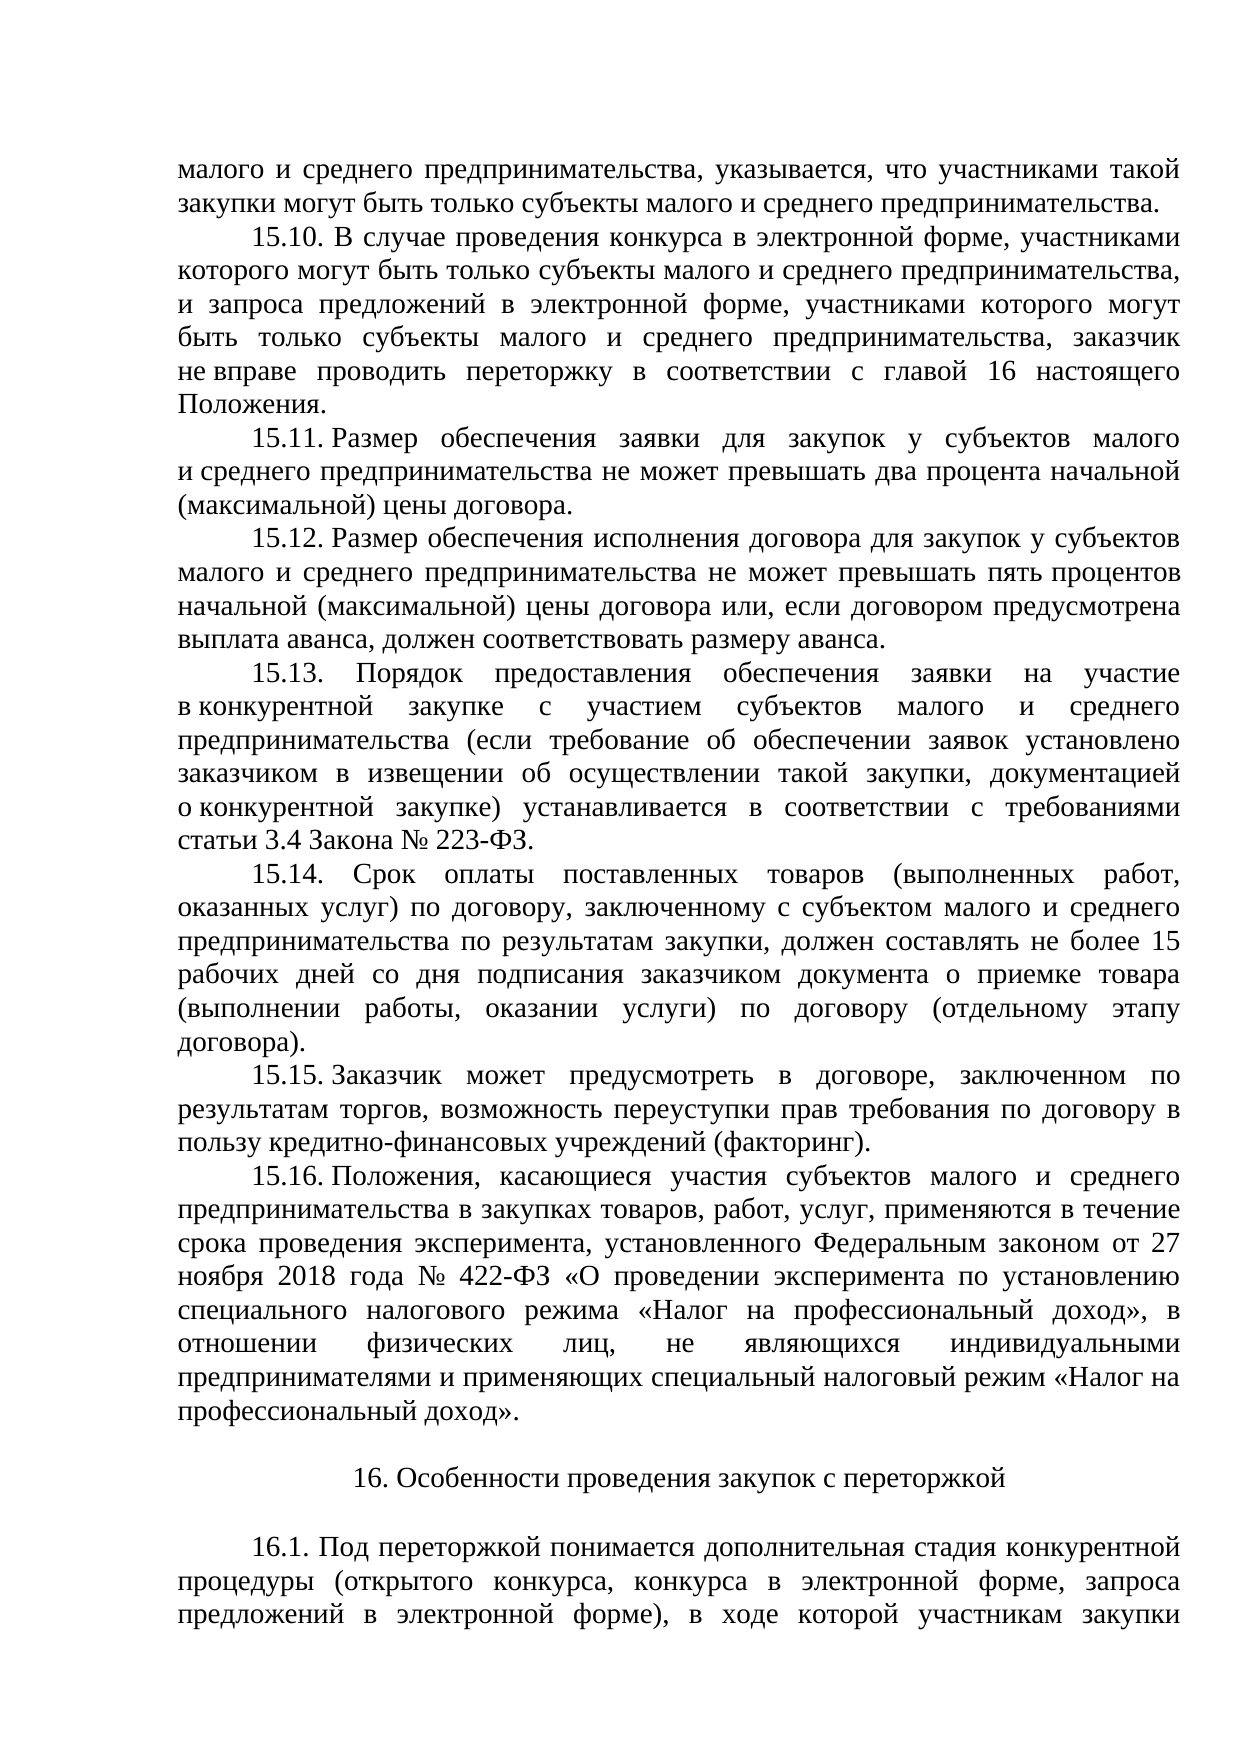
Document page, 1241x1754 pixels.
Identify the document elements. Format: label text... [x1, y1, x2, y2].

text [177, 1529, 1181, 1630]
text 15.14. Срок оплаты поставленных товаров (выполненных работ, оказанных услуг) по договору, заключенному с субъектом малого и среднего предпринимательства по результатам закупки, должен составлять не более 15 рабочих дней со дня подписания заказчиком документа о приемке товара (выполнении работы, оказании услуги) по договору (отдельному этапу договора). [177, 856, 1181, 1057]
text 15.12. Размер обеспечения исполнения договора для закупок у субъектов малого и среднего предпринимательства не может превышать пять процентов начальной (максимальной) цены договора или, если договором предусмотрена выплата аванса, должен соответствовать размеру аванса. [177, 521, 1181, 655]
text 15.16. Положения, касающиеся участия субъектов малого и среднего предпринимательства в закупках товаров, работ, услуг, применяются в течение срока проведения эксперимента, установленного Федеральным законом от 27 ноября 2018 года № 422-ФЗ «О проведении эксперимента по установлению специального налогового режима «Налог на профессиональный доход», в отношении физических лиц, не являющихся индивидуальными предпринимателями и применяющих специальный налоговый режим «Налог на профессиональный доход». [177, 1158, 1181, 1426]
subtitle 16. Особенности проведения закупок с переторжкой [177, 1460, 1181, 1493]
text 15.11. Размер обеспечения заявки для закупок у субъектов малого и среднего предпринимательства не может превышать два процента начальной (максимальной) цены договора. [177, 420, 1181, 521]
text 15.10. В случае проведения конкурса в электронной форме, участниками которого могут быть только субъекты малого и среднего предпринимательства, и запроса предложений в электронной форме, участниками которого могут быть только субъекты малого и среднего предпринимательства, заказчик не вправе проводить переторжку в соответствии с главой 16 настоящего Положения. [177, 219, 1181, 420]
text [177, 152, 1181, 219]
text 15.13. Порядок предоставления обеспечения заявки на участие в конкурентной закупке с участием субъектов малого и среднего предпринимательства (если требование об обеспечении заявок установлено заказчиком в извещении об осуществлении такой закупки, документацией о конкурентной закупке) устанавливается в соответствии с требованиями статьи 3.4 Закона № 223-ФЗ. [177, 655, 1181, 856]
text 15.15. Заказчик может предусмотреть в договоре, заключенном по результатам торгов, возможность переуступки прав требования по договору в пользу кредитно-финансовых учреждений (факторинг). [177, 1057, 1181, 1158]
